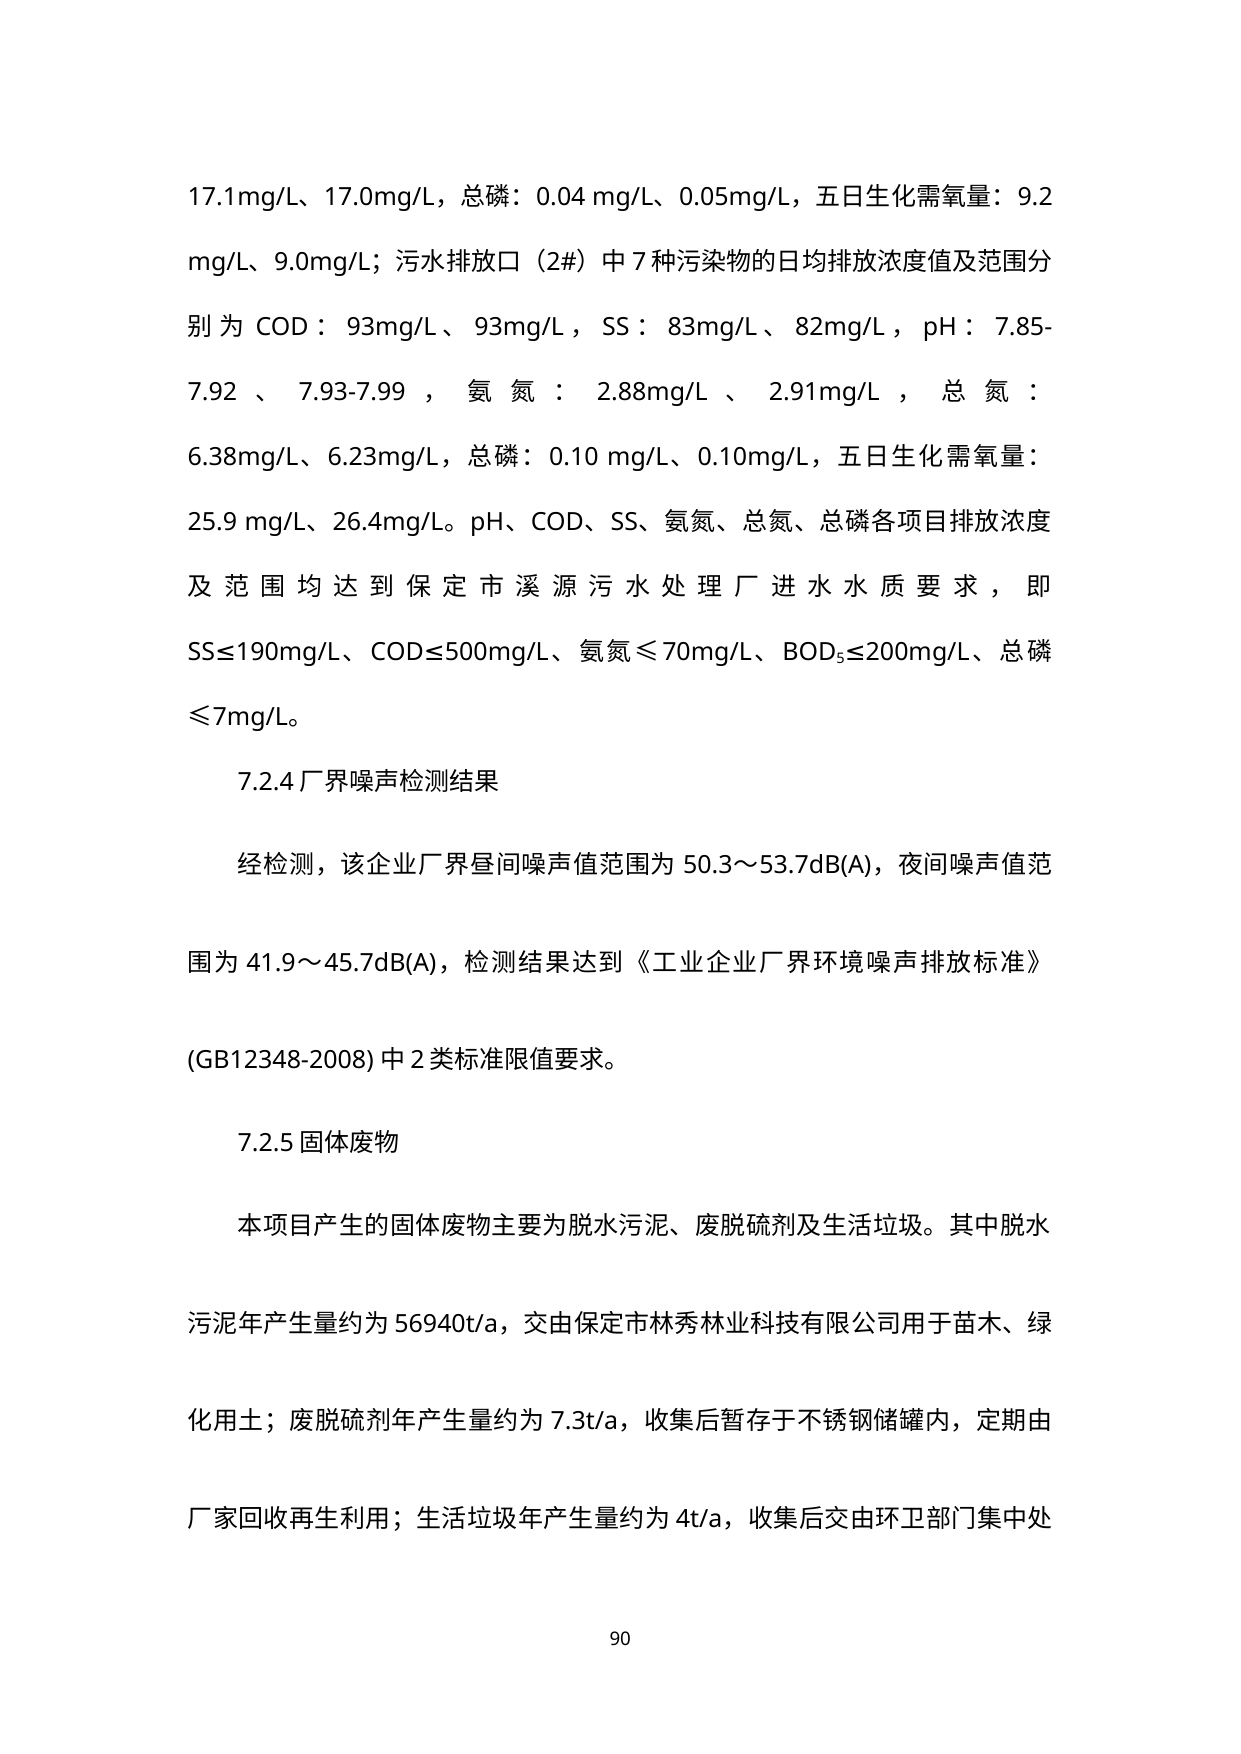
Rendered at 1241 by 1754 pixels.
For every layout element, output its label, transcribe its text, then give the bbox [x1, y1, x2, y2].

subtitle 7.2.4厂界噪声检测结果 [187, 747, 1053, 812]
subtitle 经检测，该企业厂界昼间噪声值范围为50.3～53.7dB(A)，夜间噪声值范围为41.9～45.7dB(A)，检测结果达到《工业企业厂界环境噪声排放标准》(GB12348-2008) 中2类标准限值要求。 [187, 830, 1053, 1090]
subtitle 7.2.5固体废物 [187, 1108, 1053, 1173]
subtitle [187, 1191, 1053, 1549]
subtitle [187, 162, 1053, 747]
